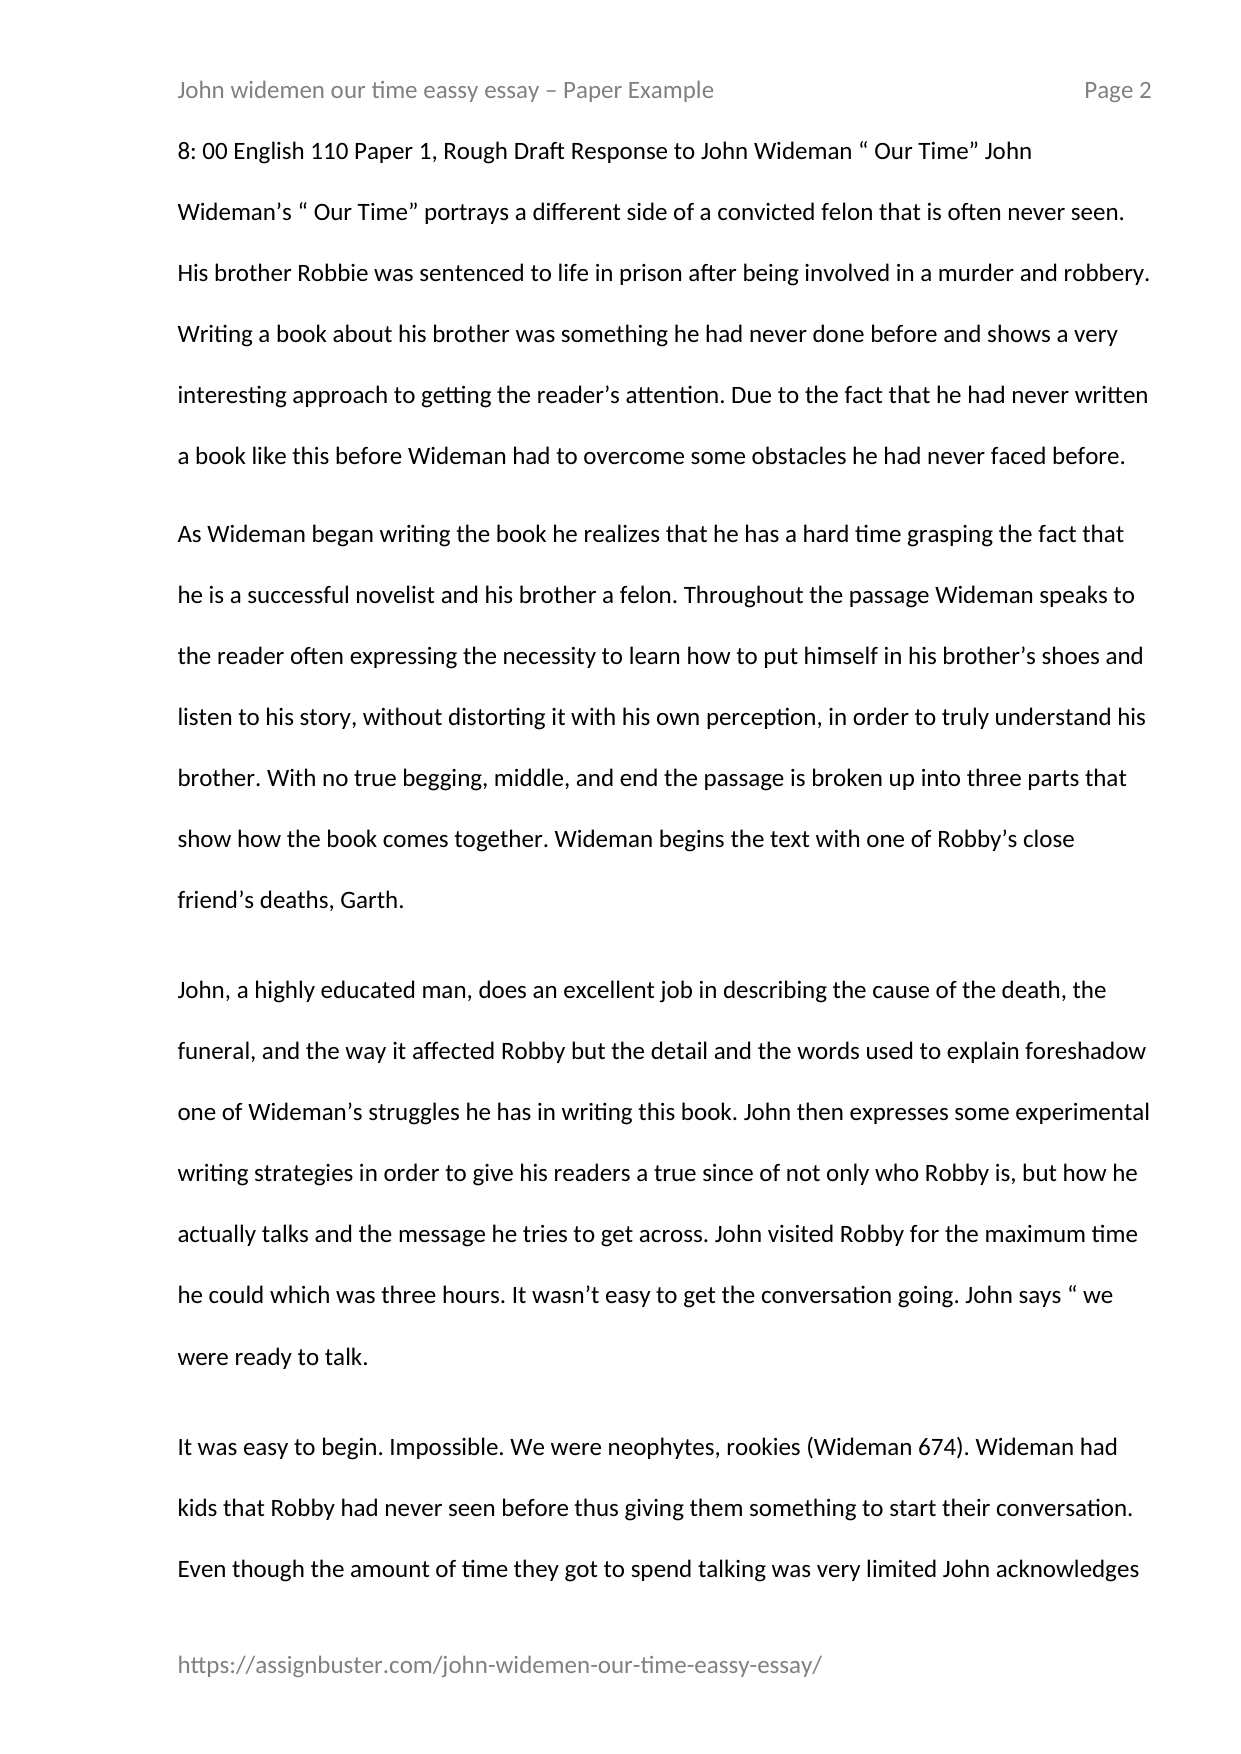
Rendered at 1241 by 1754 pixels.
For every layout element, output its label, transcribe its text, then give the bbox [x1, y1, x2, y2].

text John, a highly educated man, does an excellent job in describing the cause of the death, the funeral, and the way it affected Robby but the detail and the words used to explain foreshadow one of Wideman’s struggles he has in writing this book. John then expresses some experimental writing strategies in order to give his readers a true since of not only who Robby is, but how he actually talks and the message he tries to get across. John visited Robby for the maximum time he could which was three hours. It wasn’t easy to get the conversation going. John says “ we were ready to talk. [177, 974, 1152, 1371]
text As Wideman began writing the book he realizes that he has a hard time grasping the fact that he is a successful novelist and his brother a felon. Throughout the passage Wideman speaks to the reader often expressing the necessity to learn how to put himself in his brother’s shoes and listen to his story, without distorting it with his own perception, in order to truly understand his brother. With no true begging, middle, and end the passage is broken up into three parts that show how the book comes together. Wideman begins the text with one of Robby’s close friend’s deaths, Garth. [177, 518, 1152, 914]
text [177, 1431, 1152, 1584]
text 8: 00 English 110 Paper 1, Rough Draft Response to John Wideman “ Our Time” John Wideman’s “ Our Time” portrays a different side of a convicted felon that is often never seen. His brother Robbie was sentenced to life in prison after being involved in a murder and robbery. Writing a book about his brother was something he had never done before and shows a very interesting approach to getting the reader’s attention. Due to the fact that he had never written a book like this before Wideman had to overcome some obstacles he had never faced before. [177, 135, 1152, 471]
